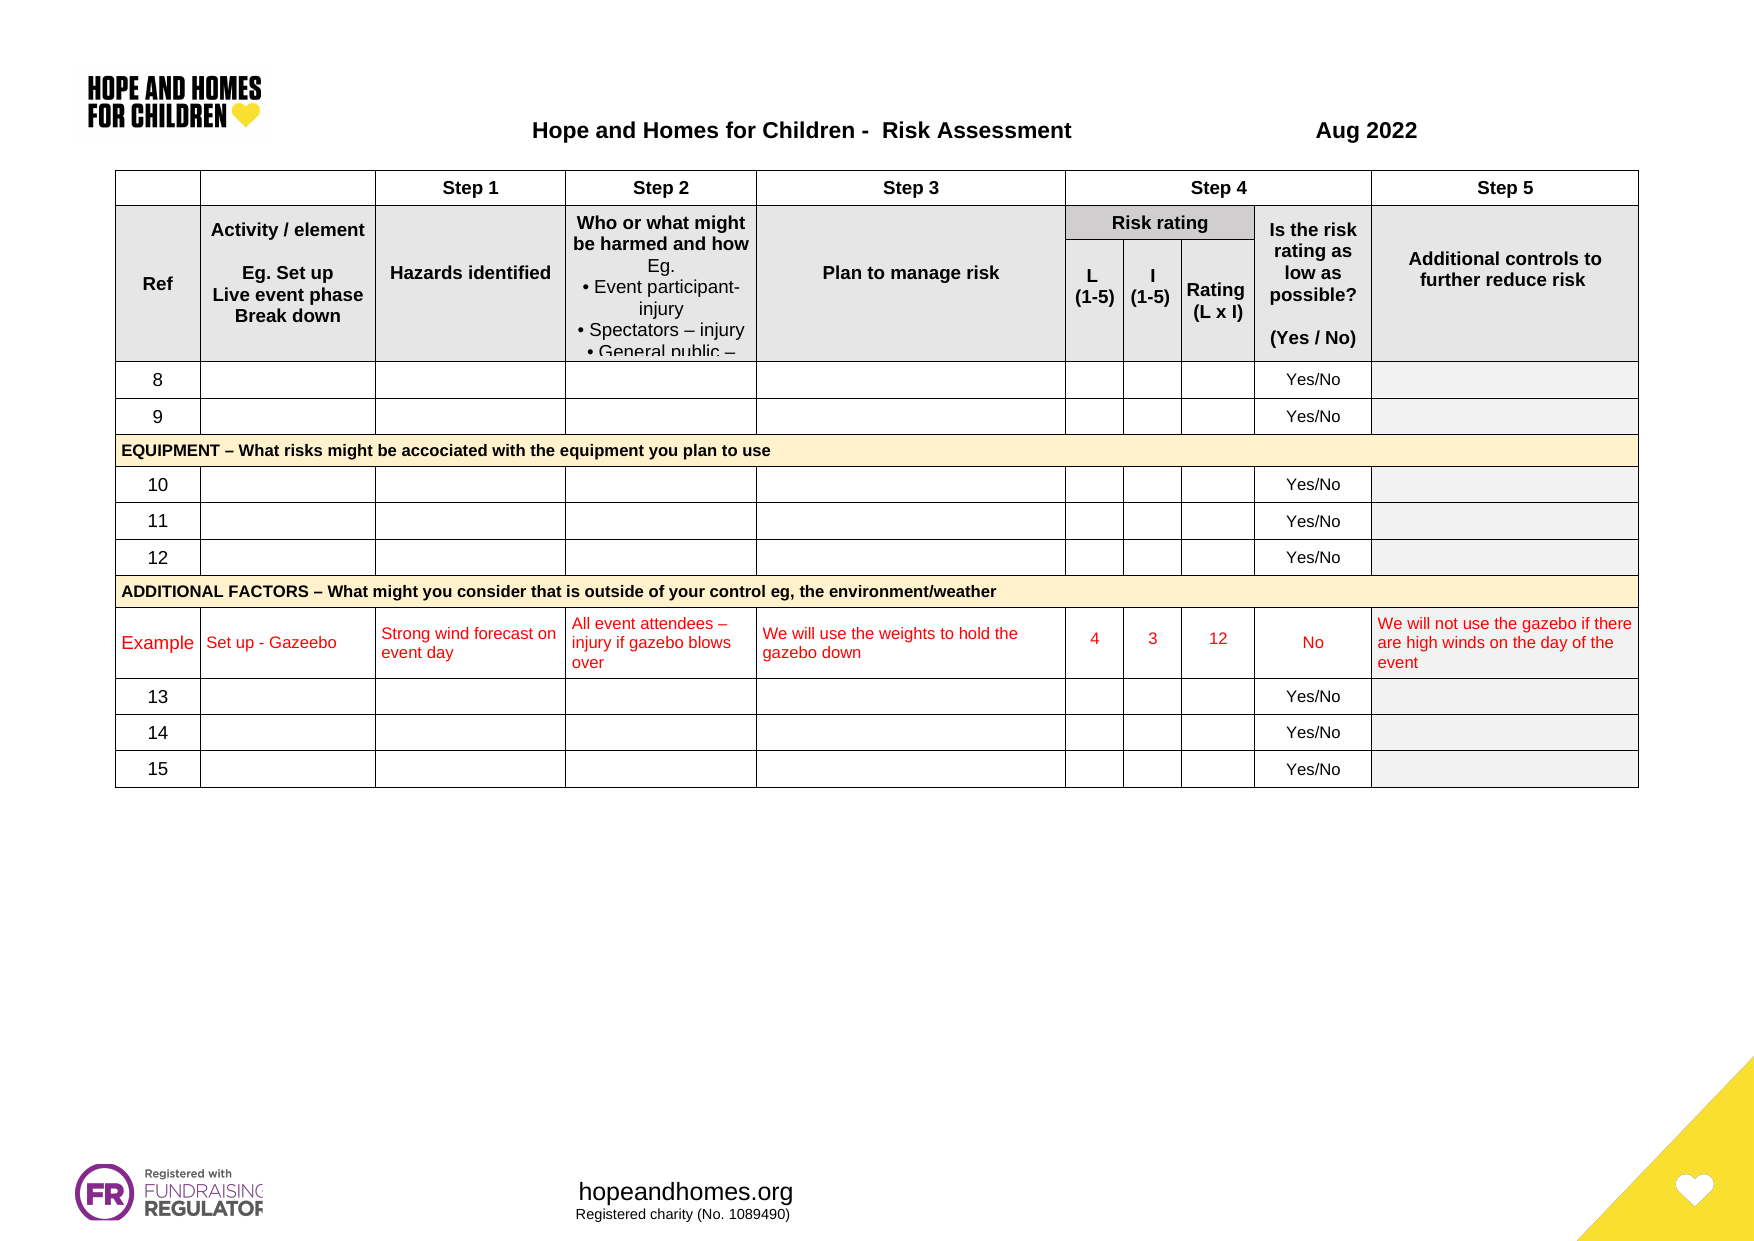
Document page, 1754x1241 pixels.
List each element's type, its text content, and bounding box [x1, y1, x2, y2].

table_cell [1372, 399, 1638, 434]
table_cell [1124, 467, 1181, 502]
table_header Step 1 [376, 171, 565, 204]
table_cell 12 [1182, 608, 1254, 677]
table_cell [1066, 362, 1123, 397]
picture [75, 1164, 263, 1221]
table_cell EQUIPMENT – What risks might be accociated with the equipment you plan to use [116, 435, 1638, 466]
table_cell [566, 679, 756, 714]
table_cell [1182, 362, 1254, 397]
table_cell [1372, 679, 1638, 714]
table_cell 11 [116, 503, 200, 539]
table_header Step 5 [1372, 171, 1638, 204]
table_cell [1372, 751, 1638, 787]
table_cell 8 [116, 362, 200, 397]
table_cell [1182, 399, 1254, 434]
table_cell [376, 715, 565, 750]
table_header Step 4 [1066, 171, 1371, 204]
table_cell [1124, 751, 1181, 787]
table_cell [757, 503, 1065, 539]
picture [1571, 1056, 1754, 1241]
table_cell [566, 467, 756, 502]
table_cell 4 [1066, 608, 1123, 677]
table_cell [376, 503, 565, 539]
table_cell 3 [1124, 608, 1181, 677]
table_cell We will use the weights to hold the gazebo down [757, 608, 1065, 677]
table_cell Set up - Gazeebo [201, 608, 375, 677]
table_header [116, 171, 200, 204]
table_cell Yes/No [1255, 503, 1371, 539]
table_cell [757, 715, 1065, 750]
table_cell Yes/No [1255, 362, 1371, 397]
table_cell [201, 362, 375, 397]
table_cell Risk rating [1066, 206, 1254, 239]
picture [75, 64, 274, 139]
table_cell Ref [116, 206, 200, 361]
table_cell [376, 399, 565, 434]
table_cell [376, 679, 565, 714]
table_cell [1066, 503, 1123, 539]
table_cell [1124, 399, 1181, 434]
table_cell Yes/No [1255, 715, 1371, 750]
table_cell [1182, 715, 1254, 750]
table_header Step 2 [566, 171, 756, 204]
table_cell [1124, 503, 1181, 539]
table_cell [1124, 362, 1181, 397]
table_cell [376, 362, 565, 397]
table_cell [566, 503, 756, 539]
table_cell Plan to manage risk [757, 206, 1065, 361]
table_header Step 3 [757, 171, 1065, 204]
table_cell [1066, 679, 1123, 714]
table_cell L (1-5) [1066, 240, 1123, 361]
table_cell [201, 503, 375, 539]
table_cell [757, 679, 1065, 714]
table_cell Is the risk rating as low as possible? (Yes / No) [1255, 206, 1371, 361]
table_cell Who or what might be harmed and how Eg. • Event participant- injury • Spectators – injury • General public – injury [566, 206, 756, 361]
table_cell [201, 715, 375, 750]
table_cell [566, 540, 756, 575]
table_cell [566, 715, 756, 750]
table_cell [1124, 715, 1181, 750]
table_cell [566, 751, 756, 787]
table_cell [201, 540, 375, 575]
table_cell No [1255, 608, 1371, 677]
table_cell [757, 467, 1065, 502]
table_cell [1372, 362, 1638, 397]
table_cell [1372, 540, 1638, 575]
table_cell We will not use the gazebo if there are high winds on the day of the event [1372, 608, 1638, 677]
table_cell Hazards identified [376, 206, 565, 361]
table_cell [1182, 467, 1254, 502]
table_cell [1066, 751, 1123, 787]
table_cell All event attendees – injury if gazebo blows over [566, 608, 756, 677]
table_cell [1066, 399, 1123, 434]
table_cell [201, 467, 375, 502]
table_cell 9 [116, 399, 200, 434]
table_cell [757, 399, 1065, 434]
table_cell 14 [116, 715, 200, 750]
table_cell [376, 751, 565, 787]
table_cell [1182, 503, 1254, 539]
table_cell [1182, 540, 1254, 575]
table_cell Yes/No [1255, 751, 1371, 787]
table_cell Example [116, 608, 200, 677]
table_cell [201, 399, 375, 434]
table_cell 12 [116, 540, 200, 575]
table_cell I (1-5) [1124, 240, 1181, 361]
table_cell Yes/No [1255, 540, 1371, 575]
table_cell [201, 751, 375, 787]
table_cell [376, 467, 565, 502]
table_cell [1066, 540, 1123, 575]
table_cell [1372, 715, 1638, 750]
table_cell [1124, 540, 1181, 575]
table_cell [757, 751, 1065, 787]
table_cell [1182, 679, 1254, 714]
table_cell Yes/No [1255, 467, 1371, 502]
table_cell [1372, 503, 1638, 539]
table_cell Activity / element Eg. Set up Live event phase Break down [201, 206, 375, 361]
table_cell [566, 362, 756, 397]
table_cell [757, 540, 1065, 575]
table_cell Additional controls to further reduce risk [1372, 206, 1638, 361]
table_cell 15 [116, 751, 200, 787]
table_cell Rating (L x I) [1182, 240, 1254, 361]
table_cell [1066, 715, 1123, 750]
table_cell [1182, 751, 1254, 787]
table_cell [757, 362, 1065, 397]
table_cell Yes/No [1255, 679, 1371, 714]
table_cell [1066, 467, 1123, 502]
table_cell Yes/No [1255, 399, 1371, 434]
table_cell 13 [116, 679, 200, 714]
table_cell [1124, 679, 1181, 714]
table_cell ADDITIONAL FACTORS – What might you consider that is outside of your control eg, the environment/weather [116, 576, 1638, 607]
table_cell [201, 679, 375, 714]
table_cell Strong wind forecast on event day [376, 608, 565, 677]
table_cell [1372, 467, 1638, 502]
table_header [201, 171, 375, 204]
table_cell 10 [116, 467, 200, 502]
table_cell [376, 540, 565, 575]
table_cell [566, 399, 756, 434]
